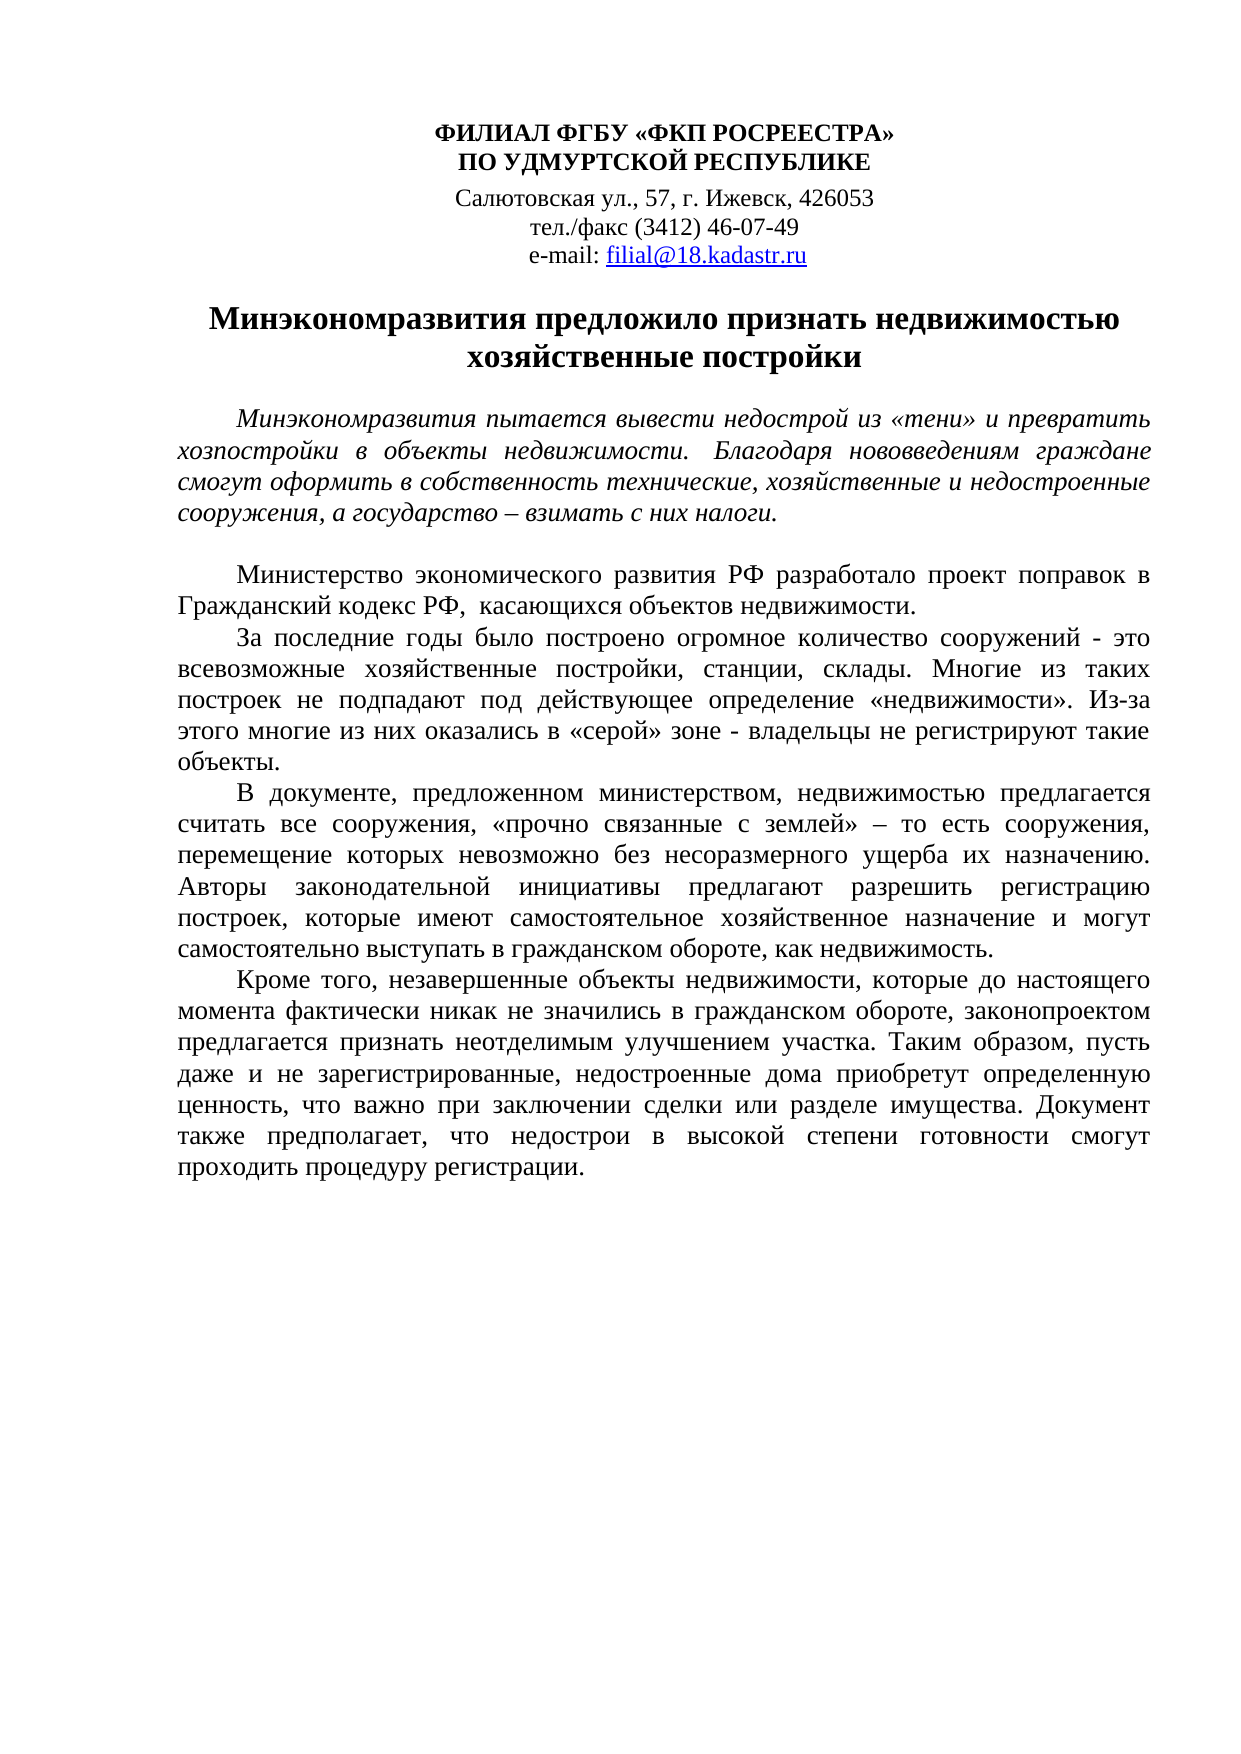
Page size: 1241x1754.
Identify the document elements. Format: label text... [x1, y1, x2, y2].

text Минэкономразвития предложило признать недвижимостью хозяйственные постройки [177, 298, 1152, 374]
text В документе, предложенном министерством, недвижимостью предлагается считать все сооружения, «прочно связанные с землей» – то есть сооружения, перемещение которых невозможно без несоразмерного ущерба их назначению. Авторы законодательной инициативы предлагают разрешить регистрацию построек, которые имеют самостоятельное хозяйственное назначение и могут самостоятельно выступать в гражданском обороте, как недвижимость. [177, 776, 1152, 963]
text ПО УДМУРТСКОЙ РЕСПУБЛИКЕ [177, 147, 1152, 176]
text Минэкономразвития пытается вывести недострой из «тени» и превратить хозпостройки в объекты недвижимости. Благодаря нововведениям граждане смогут оформить в собственность технические, хозяйственные и недостроенные сооружения, а государство – взимать с них налоги. [177, 403, 1152, 527]
text За последние годы было построено огромное количество сооружений - это всевозможные хозяйственные постройки, станции, склады. Многие из таких построек не подпадают под действующее определение «недвижимости». Из-за этого многие из них оказались в «серой» зоне - владельцы не регистрируют такие объекты. [177, 621, 1152, 776]
text тел./факс (3412) 46-07-49 [177, 212, 1152, 240]
text Салютовская ул., 57, г. Ижевск, 426053 [177, 183, 1152, 212]
text Кроме того, незавершенные объекты недвижимости, которые до настоящего момента фактически никак не значились в гражданском обороте, законопроектом предлагается признать неотделимым улучшением участка. Таким образом, пусть даже и не зарегистрированные, недостроенные дома приобретут определенную ценность, что важно при заключении сделки или разделе имущества. Документ также предполагает, что недострои в высокой степени готовности смогут проходить процедуру регистрации. [177, 963, 1152, 1181]
text e-mail: filial@18.kadastr.ru [177, 240, 1152, 269]
text ФИЛИАЛ ФГБУ «ФКП РОСРЕЕСТРА» [177, 118, 1152, 147]
text Министерство экономического развития РФ разработало проект поправок в Гражданский кодекс РФ, касающихся объектов недвижимости. [177, 558, 1152, 621]
